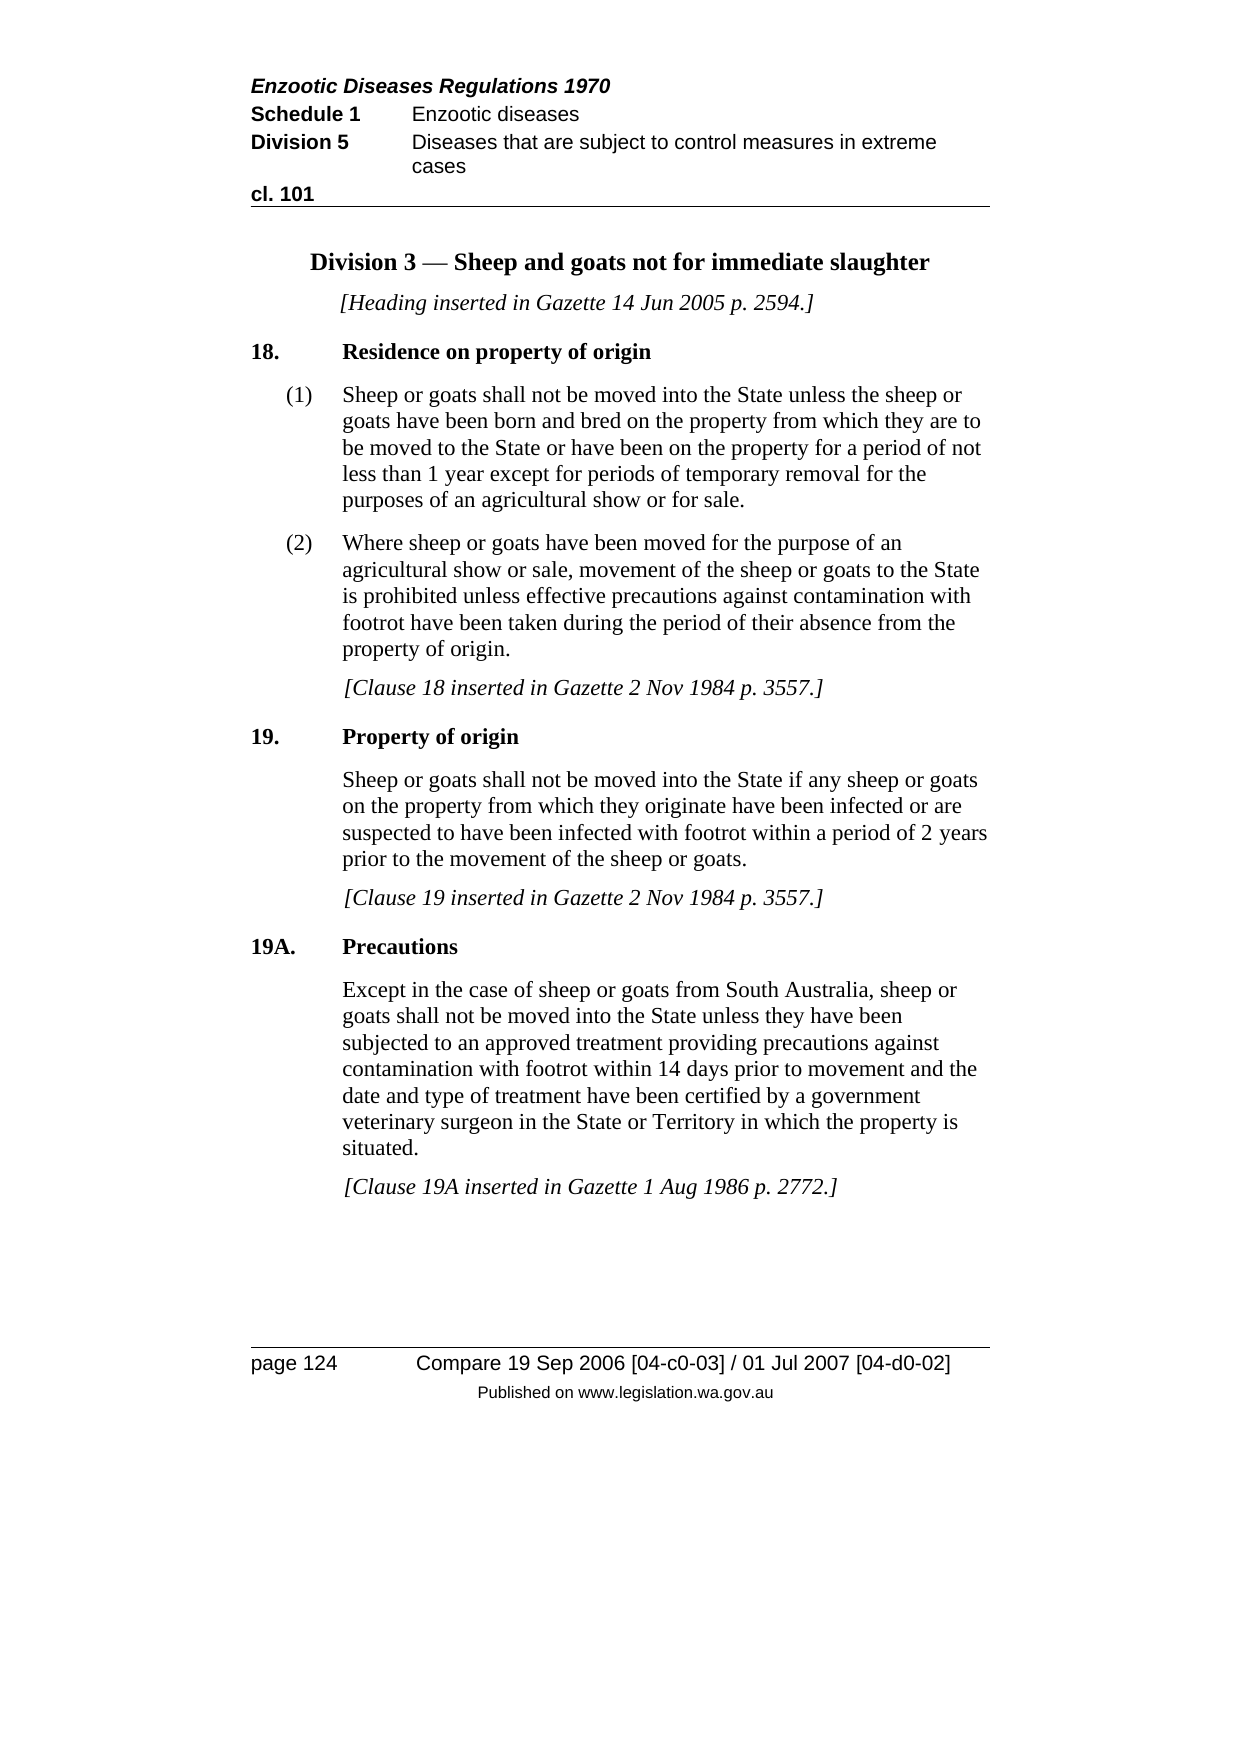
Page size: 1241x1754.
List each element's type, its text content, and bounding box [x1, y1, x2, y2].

text (2) Where sheep or goats have been moved for the purpose of an agricultural show or sale, movement of the sheep or goats to the State is prohibited unless effective precautions against contamination with footrot have been taken during the period of their absence from the property of origin. [251, 529, 990, 661]
text Except in the case of sheep or goats from South Australia, sheep or goats shall not be moved into the State unless they have been subjected to an approved treatment providing precautions against contamination with footrot within 14 days prior to movement and the date and type of treatment have been certified by a government veterinary surgeon in the State or Territory in which the property is situated. [251, 976, 990, 1161]
text [Clause 19A inserted in Gazette 1 Aug 1986 p. 2772.] [251, 1173, 990, 1199]
subtitle 19. Property of origin [251, 723, 990, 749]
subtitle [Heading inserted in Gazette 14 Jun 2005 p. 2594.] [251, 289, 990, 315]
text (1) Sheep or goats shall not be moved into the State unless the sheep or goats have been born and bred on the property from which they are to be moved to the State or have been on the property for a period of not less than 1 year except for periods of temporary removal for the purposes of an agricultural show or for sale. [251, 381, 990, 513]
text [Clause 19 inserted in Gazette 2 Nov 1984 p. 3557.] [251, 884, 990, 910]
subtitle 19A. Precautions [251, 933, 990, 959]
text Sheep or goats shall not be moved into the State if any sheep or goats on the property from which they originate have been infected or are suspected to have been infected with footrot within a period of 2 years prior to the movement of the sheep or goats. [251, 766, 990, 871]
subtitle 18. Residence on property of origin [251, 338, 990, 364]
text [Clause 18 inserted in Gazette 2 Nov 1984 p. 3557.] [251, 674, 990, 700]
subtitle Division 3 — Sheep and goats not for immediate slaughter [251, 247, 990, 276]
